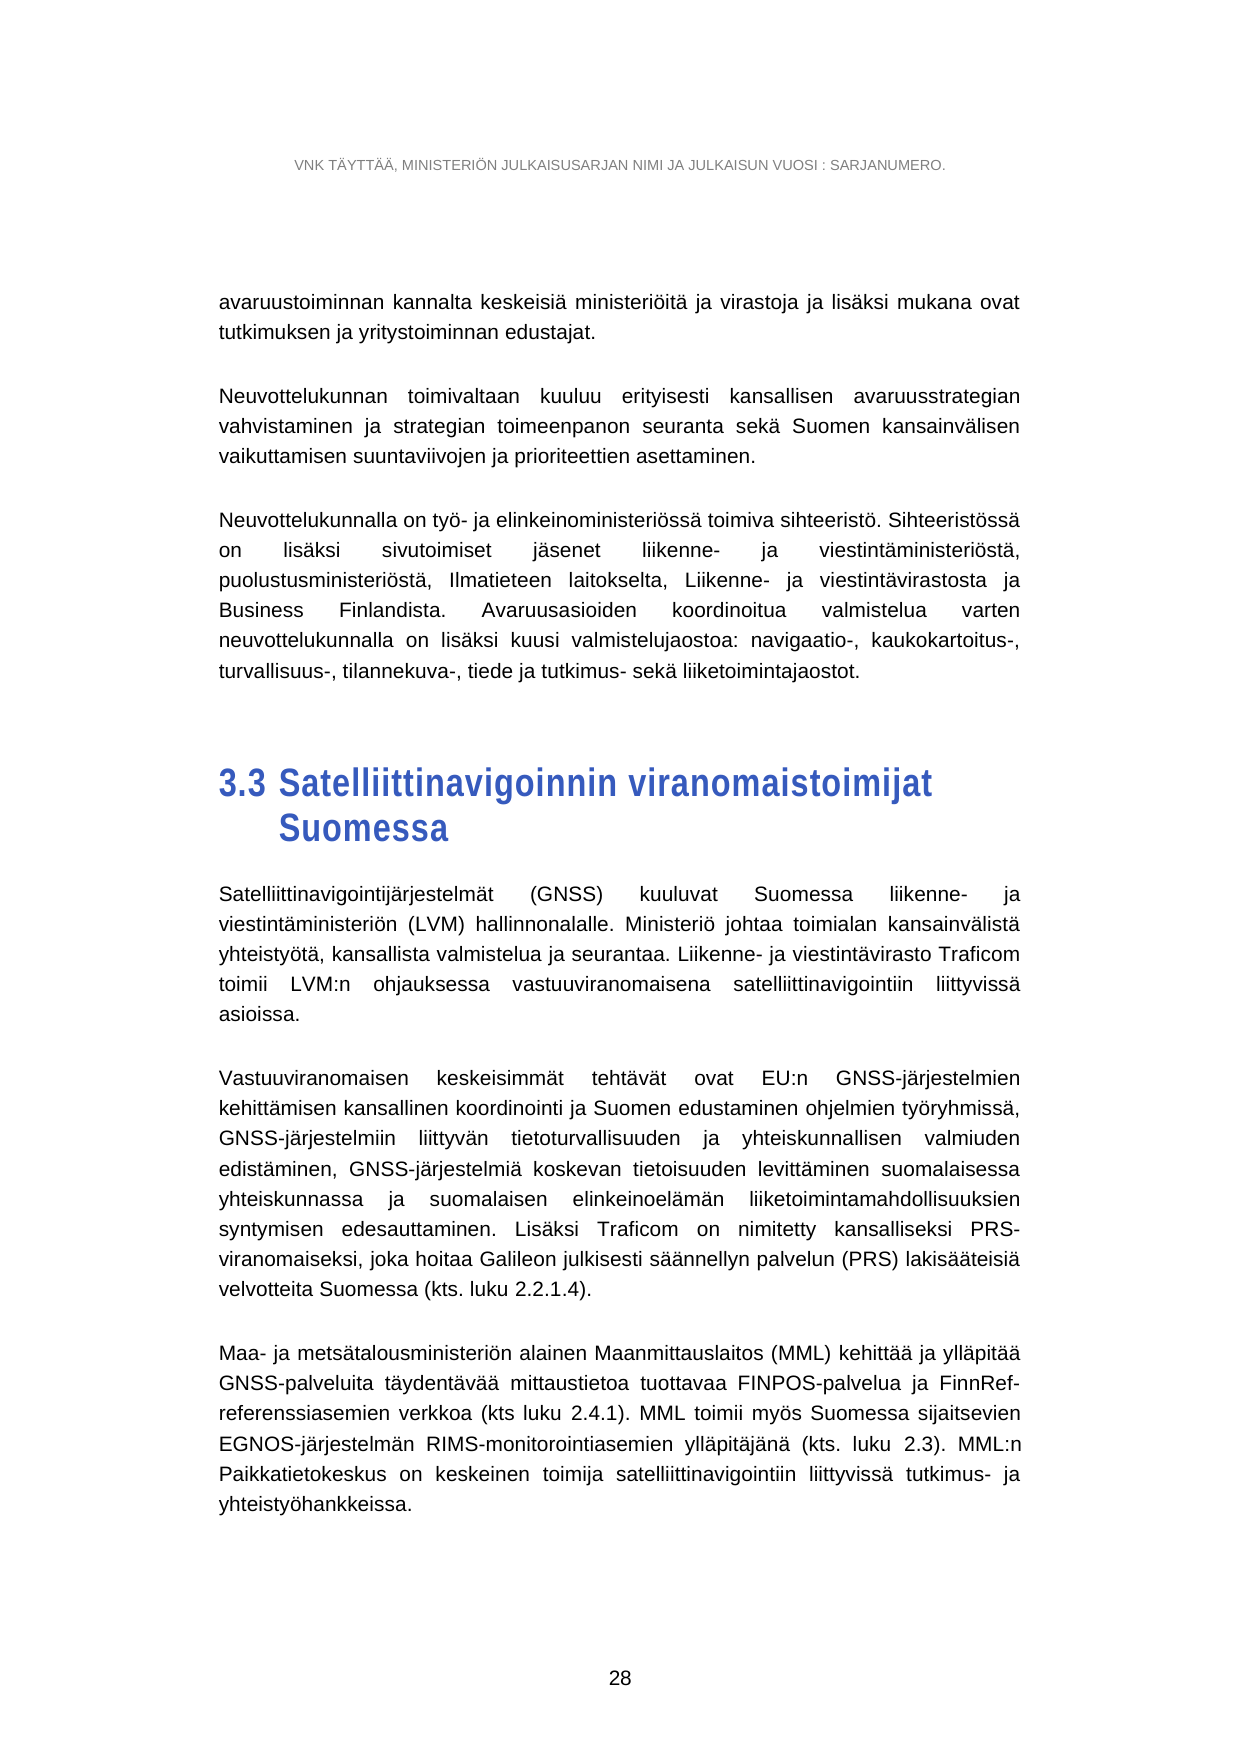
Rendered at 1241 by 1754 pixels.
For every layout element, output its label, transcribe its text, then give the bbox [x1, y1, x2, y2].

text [218, 283, 1022, 344]
text Maa- ja metsätalousministeriön alainen Maanmittauslaitos (MML) kehittää ja ylläpitää GNSS-palveluita täydentävää mittaustietoa tuottavaa FINPOS-palvelua ja FinnRef-referenssiasemien verkkoa (kts luku 2.4.1). MML toimii myös Suomessa sijaitsevien EGNOS-järjestelmän RIMS-monitorointiasemien ylläpitäjänä (kts. luku 2.3). MML:n Paikkatietokeskus on keskeinen toimija satelliittinavigointiin liittyvissä tutkimus- ja yhteistyöhankkeissa. [218, 1334, 1022, 1516]
text Satelliittinavigointijärjestelmät (GNSS) kuuluvat Suomessa liikenne- ja viestintäministeriön (LVM) hallinnonalalle. Ministeriö johtaa toimialan kansainvälistä yhteistyötä, kansallista valmistelua ja seurantaa. Liikenne- ja viestintävirasto Traficom toimii LVM:n ohjauksessa vastuuviranomaisena satelliittinavigointiin liittyvissä asioissa. [218, 875, 1022, 1026]
subtitle Satelliittinavigoinnin viranomaistoimijat Suomessa [218, 759, 1022, 850]
text Neuvottelukunnalla on työ- ja elinkeinoministeriössä toimiva sihteeristö. Sihteeristössä on lisäksi sivutoimiset jäsenet liikenne- ja viestintäministeriöstä, puolustusministeriöstä, Ilmatieteen laitokselta, Liikenne- ja viestintävirastosta ja Business Finlandista. Avaruusasioiden koordinoitua valmistelua varten neuvottelukunnalla on lisäksi kuusi valmistelujaostoa: navigaatio-, kaukokartoitus-, turvallisuus-, tilannekuva-, tiede ja tutkimus- sekä liiketoimintajaostot. [218, 501, 1022, 682]
text Neuvottelukunnan toimivaltaan kuuluu erityisesti kansallisen avaruusstrategian vahvistaminen ja strategian toimeenpanon seuranta sekä Suomen kansainvälisen vaikuttamisen suuntaviivojen ja prioriteettien asettaminen. [218, 377, 1022, 468]
text Vastuuviranomaisen keskeisimmät tehtävät ovat EU:n GNSS-järjestelmien kehittämisen kansallinen koordinointi ja Suomen edustaminen ohjelmien työryhmissä, GNSS-järjestelmiin liittyvän tietoturvallisuuden ja yhteiskunnallisen valmiuden edistäminen, GNSS-järjestelmiä koskevan tietoisuuden levittäminen suomalaisessa yhteiskunnassa ja suomalaisen elinkeinoelämän liiketoimintamahdollisuuksien syntymisen edesauttaminen. Lisäksi Traficom on nimitetty kansalliseksi PRS-viranomaiseksi, joka hoitaa Galileon julkisesti säännellyn palvelun (PRS) lakisääteisiä velvotteita Suomessa (kts. luku 2.2.1.4). [218, 1059, 1022, 1301]
